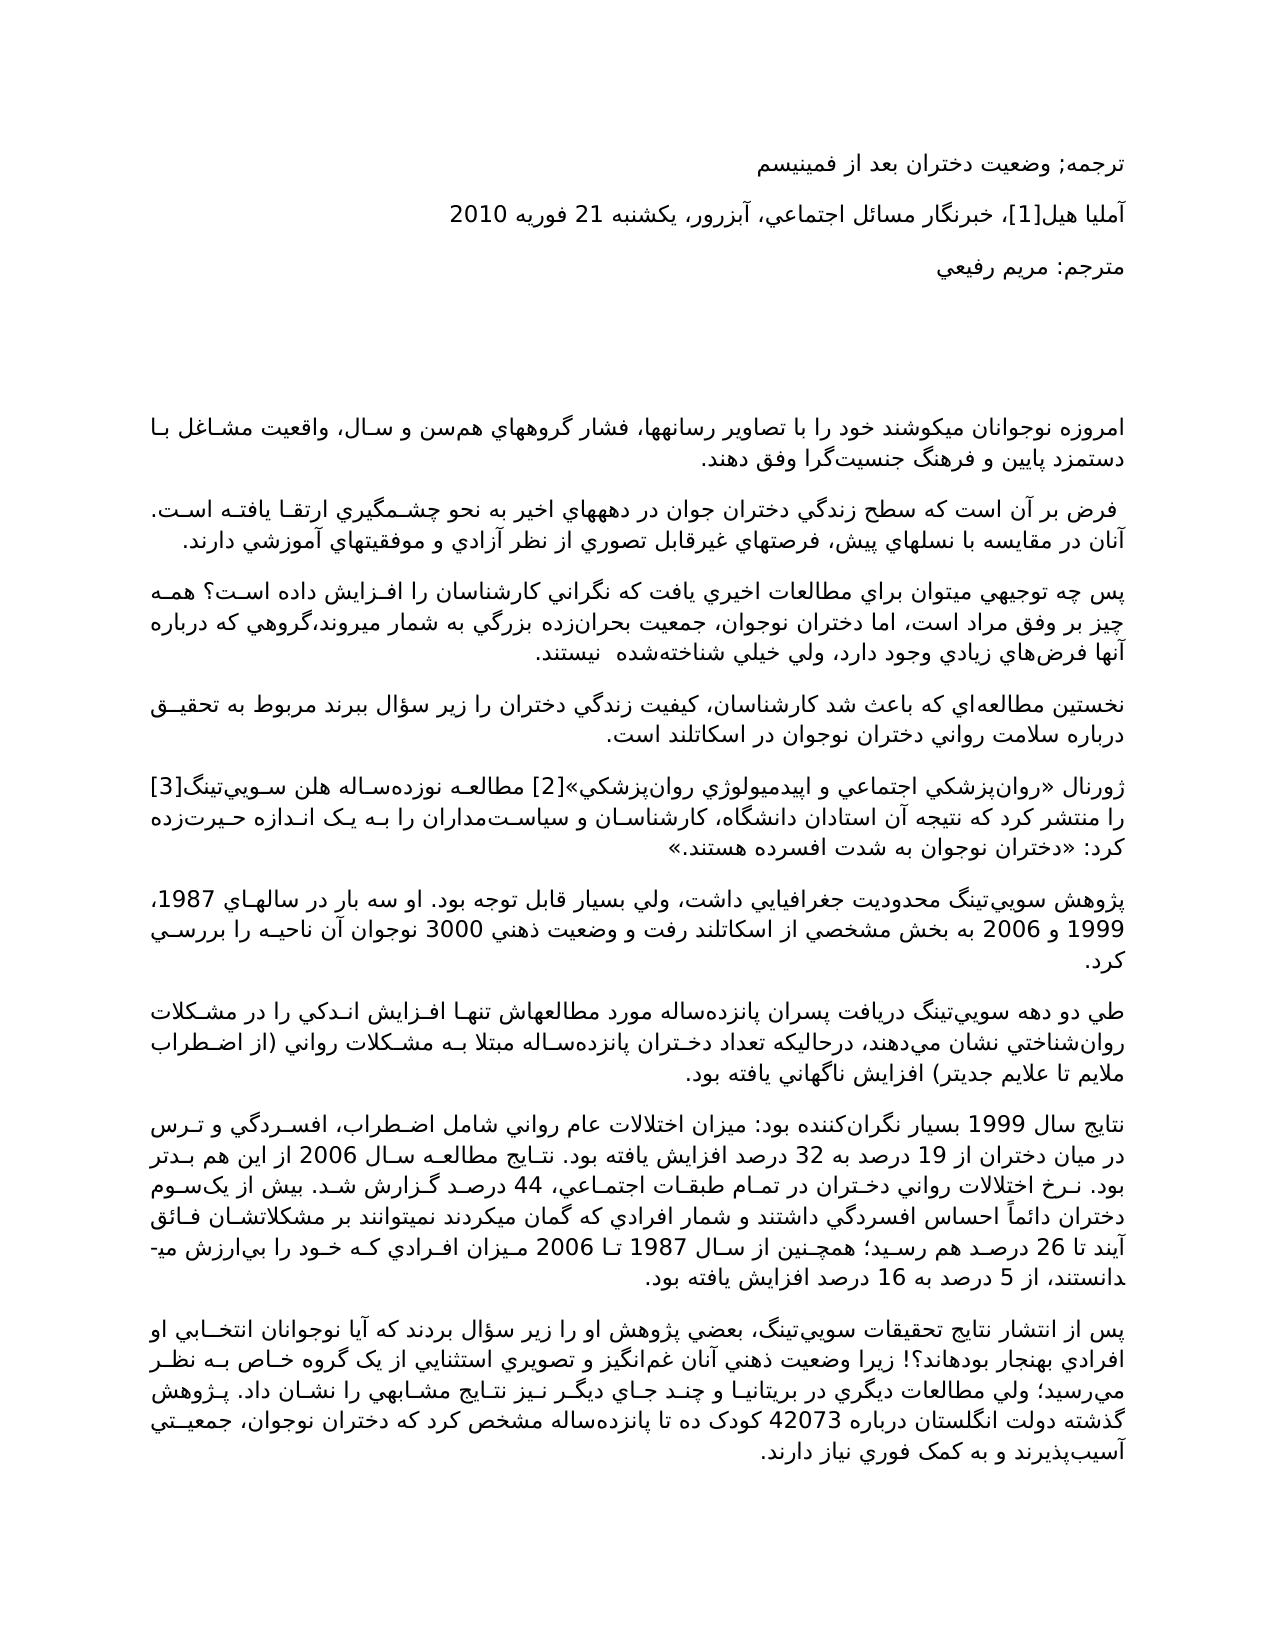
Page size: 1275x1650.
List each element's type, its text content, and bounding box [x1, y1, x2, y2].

text پژوهش سويي‌تينگ محدوديت جغرافيايي داشت، ولي بسيار قابل توجه بود. او سه بار در سال­هاي 1987، 1999 و 2006 به بخش مشخصي از اسکاتلند رفت و وضعيت ذهني 3000 نوجوان آن ناحيه را بررسي کرد. [150, 886, 1125, 974]
text ژورنال «روان‌پزشکي اجتماعي و اپيدميولوژي روان‌پزشکي»[2] مطالعه­ نوزده‌ساله هلن سويي‌تينگ[3] را منتشر کرد که نتيجه‌ آن استادان دانشگاه، کارشناسان و سياست‌‌‌مداران را به يک اندازه حيرت‌زده کرد: «دختران نوجوان به شدت افسرده هستند.» [150, 773, 1125, 861]
text نتايج سال 1999 بسيار نگران‌کننده بود: ميزان اختلالات عام رواني شامل اضطراب، افسردگي و ترس در ميان دختران از 19 درصد به 32 درصد افزايش يافته بود. نتايج مطالعه­ سال 2006 از اين هم بدتر بود. نرخ اختلالات رواني دختران در تمام طبقات اجتماعي، 44 درصد گزارش شد. بيش از يک‌سوم دختران دا‌ئماً احساس افسردگي داشتند و شمار افرادي که گمان مي­کردند نمي­توانند بر مشکلات­شان فائق آيند تا 26 درصد هم ­رسيد؛ همچنين از سال 1987 تا 2006 ميزان افرادي که خود را بي‌ارزش مي­دانستند، از 5 درصد به 16 درصد افزايش يافته بود. [150, 1111, 1125, 1291]
text مترجم: مريم رفيعي [150, 253, 1125, 279]
text فرض بر آن‌ است که ‌‌سطح زندگي‌‌‌‌‌‌‌‌‌‌ دختران جوان در دهه­هاي اخير به نحو چشمگيري ارتقا يافته است. آنان در مقايسه با نسل­هاي پيش، فرصت­هاي غيرقابل تصوري از نظر آزادي و موفقيت­هاي آموزشي دارند. [150, 496, 1125, 553]
text آمليا هيل[1]، خبرنگار مسائل اجتماعي، آبزرور، يکشنبه 21 فوريه 2010 [150, 201, 1125, 228]
text امروزه نوجوانان مي­کوشند خود را با تصاوير رسانه­ها، فشار گروه­هاي هم‌‌‌‌‌‌‌‌‌‌‌‌‌‌‌‌‌‌‌‌‌‌‌‌‌‌‌‌‌‌‌‌‌‌‌‌‌‌‌‌‌‌‌‌‌‌‌‌‌‌‌‌‌‌‌‌‌‌‌‌‌‌‌‌‌‌‌‌‌‌‌‌‌‌‌‌‌‌‌‌‌‌‌‌‌‌‌‌‌‌‌‌‌‌‌‌‌‌‌‌‌سن و سال، واقعيت مشاغل با دستمزد پايين و فرهنگ جنسيت‌گرا وفق دهند. [150, 414, 1125, 471]
text پس از انتشار نتايج تحقيقات سويي‌تينگ، بعضي پژوهش او را زير سؤال بردند که آيا نوجوانان انتخابي او افرادي بهنجار بوده­اند؟! زيرا وضعيت ذهني آنان غم‌انگيز و تصويري استثنايي از يک گروه خاص به نظر مي‌رسيد؛ ولي مطالعات ديگري در بريتانيا و چند جاي ديگر نيز نتايج مشابهي را نشان داد. پژوهش گذشته دولت انگلستان درباره 42073 کودک ده تا پانزده‌ساله مشخص کرد که دختران نوجوان، جمعيتي آسيب‌پذيرند و به کمک فوري نياز دارند. [150, 1316, 1125, 1465]
text ترجمه; وضعيت دختران بعد از فمينيسم [150, 150, 1125, 177]
text نخستين مطالعه‌اي که باعث شد کارشناسان، کيفيت زندگي دختران را زير سؤال ببرند مربوط به تحقيق درباره سلامت رواني دختران نوجوان در اسکاتلند است. [150, 691, 1125, 748]
text پس چه توجيهي مي­توان براي مطالعات اخيري يافت که نگراني کارشناسان را افزايش داده است؟ همه چيز بر وفق مراد است، اما دختران نوجوان، جمعيت بحران‌‌‌‌‌‌‌‌‌‌‌‌‌‌زده­ بزرگي به شمار مي­روند،گروهي که درباره ‌‌‌‌‌‌آنها فرض‌‌‌‌‌‌‌‌‌‌‌‌‌‌‌هاي زيادي وجود دارد، ولي خيلي شناخته‌شده نيستند. [150, 578, 1125, 666]
text طي دو دهه سويي‌تينگ دريافت پسران پانزده‌ساله مورد مطالعه­اش تنها افزايش اندکي را در مشکلات روان‌شناختي نشان مي‌دهند، درحاليکه تعداد دختران پانزده‌ساله مبتلا به مشکلات رواني (از اضطراب ملايم تا علايم جدي­تر) افزايش ناگهاني يافته بود. [150, 998, 1125, 1086]
